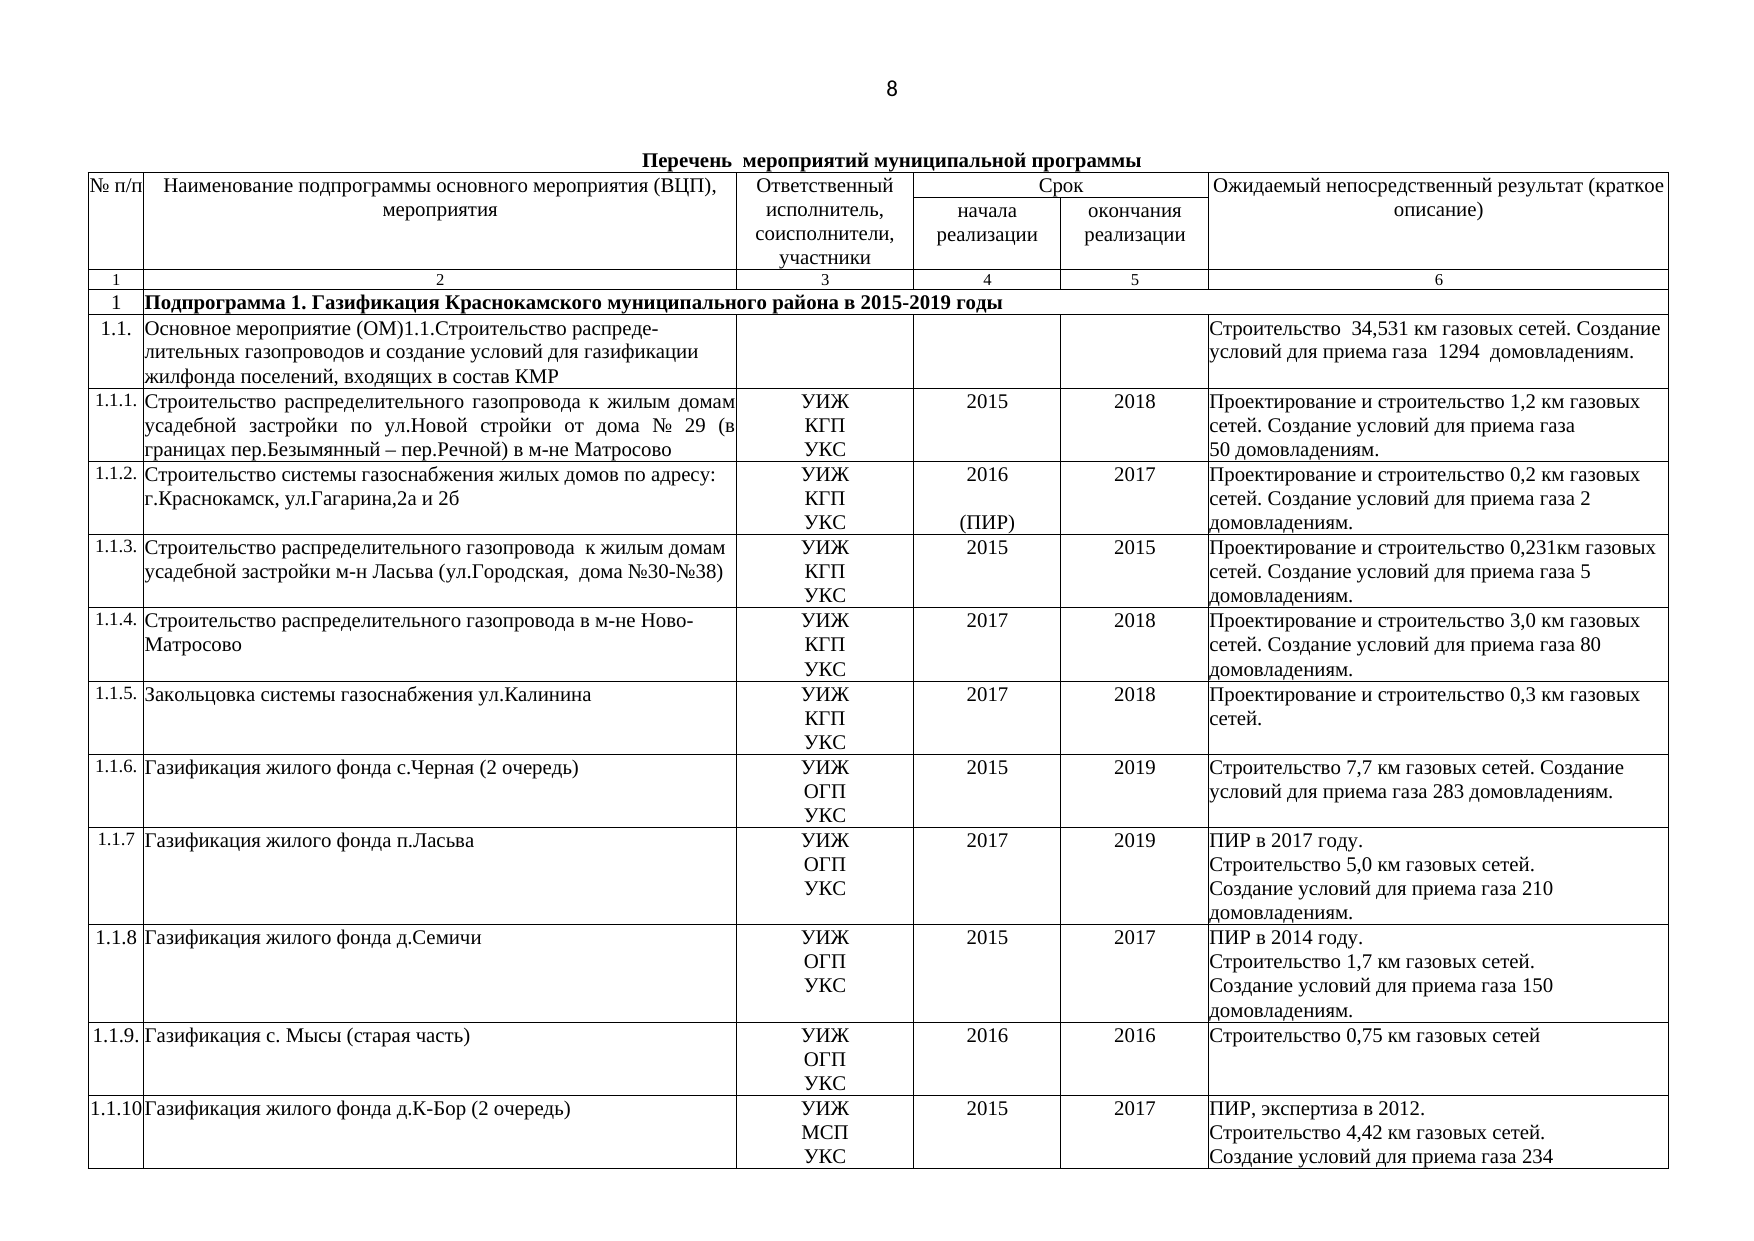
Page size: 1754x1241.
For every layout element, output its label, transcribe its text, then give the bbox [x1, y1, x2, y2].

table_cell 2017 [1061, 925, 1208, 1022]
table_cell 1.1.6. [89, 755, 143, 827]
table_cell 2019 [1061, 828, 1208, 924]
table_cell Газификация жилого фонда с.Черная (2 очередь) [144, 755, 736, 827]
table_header Ожидаемый непосредственный результат (краткое описание) [1209, 173, 1668, 269]
table_cell УИЖ КГП УКС [737, 389, 913, 461]
table_cell 2015 [914, 535, 1060, 607]
table_cell 1.1.2. [89, 462, 143, 534]
table_cell 2016 [1061, 1023, 1208, 1095]
table_cell Проектирование и строительство 0,231км газовых сетей. Создание условий для приема газа 5 домовладениям. [1209, 535, 1668, 607]
table_cell 1.1.7 [89, 828, 143, 924]
table_cell УИЖ КГП УКС [737, 682, 913, 754]
table_cell окончания реализации [1061, 198, 1208, 269]
table_cell 1.1. [89, 315, 143, 388]
table_cell 2018 [1061, 682, 1208, 754]
table_cell Строительство распределительного газопровода к жилым домам усадебной застройки м-н Ласьва (ул.Городская, дома №30-№38) [144, 535, 736, 607]
table_cell 1.1.10 [89, 1096, 143, 1168]
table_cell ПИР в 2014 году. Строительство 1,7 км газовых сетей. Создание условий для приема газа 150 домовладениям. [1209, 925, 1668, 1022]
table_header Ответственный исполнитель, соисполнители, участники [737, 173, 913, 269]
table_cell 1.1.1. [89, 389, 143, 461]
table_cell 2019 [1061, 755, 1208, 827]
table_cell ПИР в 2017 году. Строительство 5,0 км газовых сетей. Создание условий для приема газа 210 домовладениям. [1209, 828, 1668, 924]
table_header Наименование подпрограммы основного мероприятия (ВЦП), мероприятия [144, 173, 736, 269]
table_cell УИЖ КГП УКС [737, 608, 913, 681]
table_cell 2017 [914, 682, 1060, 754]
table_cell Строительство 34,531 км газовых сетей. Создание условий для приема газа 1294 домовладениям. [1209, 315, 1668, 388]
table_cell начала реализации [914, 198, 1060, 269]
table_cell Строительство распределительного газопровода к жилым домам усадебной застройки по ул.Новой стройки от дома № 29 (в границах пер.Безымянный – пер.Речной) в м-не Матросово [144, 389, 736, 461]
table_cell 2018 [1061, 608, 1208, 681]
table_cell 2017 [1061, 462, 1208, 534]
table_cell 1.1.9. [89, 1023, 143, 1095]
table_cell Строительство 7,7 км газовых сетей. Создание условий для приема газа 283 домовладениям. [1209, 755, 1668, 827]
table_cell Проектирование и строительство 0,2 км газовых сетей. Создание условий для приема газа 2 домовладениям. [1209, 462, 1668, 534]
table_cell 3 [737, 270, 913, 289]
table_cell 1.1.8 [89, 925, 143, 1022]
table_cell 2015 [914, 755, 1060, 827]
table_cell Подпрограмма 1. Газификация Краснокамского муниципального района в 2015-2019 годы [144, 290, 1668, 314]
table_cell 1.1.3. [89, 535, 143, 607]
table_cell Проектирование и строительство 1,2 км газовых сетей. Создание условий для приема газа 50 домовладениям. [1209, 389, 1668, 461]
table_cell 2016 [914, 1023, 1060, 1095]
table_cell Строительство системы газоснабжения жилых домов по адресу: г.Краснокамск, ул.Гагарина,2а и 2б [144, 462, 736, 534]
table_cell 1 [89, 270, 143, 289]
table_cell УИЖ КГП УКС [737, 535, 913, 607]
table_cell Закольцовка системы газоснабжения ул.Калинина [144, 682, 736, 754]
table_cell Строительство 0,75 км газовых сетей [1209, 1023, 1668, 1095]
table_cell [144, 1096, 736, 1168]
table_cell 2017 [1061, 1096, 1208, 1168]
table_cell Основное мероприятие (ОМ)1.1.Строительство распреде-лительных газопроводов и создание условий для газификации жилфонда поселений, входящих в состав КМР [144, 315, 736, 388]
table_cell Газификация жилого фонда п.Ласьва [144, 828, 736, 924]
table_cell 1 [89, 290, 143, 314]
table_cell 2015 [914, 1096, 1060, 1168]
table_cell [1209, 1096, 1668, 1168]
table_cell Строительство распределительного газопровода в м-не Ново-Матросово [144, 608, 736, 681]
table_cell 2017 [914, 608, 1060, 681]
table_cell УИЖ ОГП УКС [737, 755, 913, 827]
table_cell 2015 [1061, 535, 1208, 607]
table_cell Газификация с. Мысы (старая часть) [144, 1023, 736, 1095]
table_cell 2017 [914, 828, 1060, 924]
table_cell 2015 [914, 925, 1060, 1022]
table_cell УИЖ МСП УКС [737, 1096, 913, 1168]
table_cell УИЖ ОГП УКС [737, 925, 913, 1022]
table_cell 1.1.5. [89, 682, 143, 754]
table_header Срок [914, 173, 1208, 197]
table_cell 2015 [914, 389, 1060, 461]
table_cell 2 [144, 270, 736, 289]
table_cell [737, 315, 913, 388]
table_header № п/п [89, 173, 143, 269]
table_cell 6 [1209, 270, 1668, 289]
table_cell 1.1.4. [89, 608, 143, 681]
table_cell 4 [914, 270, 1060, 289]
table_cell Проектирование и строительство 0,3 км газовых сетей. [1209, 682, 1668, 754]
table_cell 2016 (ПИР) [914, 462, 1060, 534]
table_cell УИЖ ОГП УКС [737, 828, 913, 924]
table_cell УИЖ КГП УКС [737, 462, 913, 534]
table_cell Проектирование и строительство 3,0 км газовых сетей. Создание условий для приема газа 80 домовладениям. [1209, 608, 1668, 681]
table_cell [1061, 315, 1208, 388]
table_cell Газификация жилого фонда д.Семичи [144, 925, 736, 1022]
table_cell [914, 315, 1060, 388]
table_cell УИЖ ОГП УКС [737, 1023, 913, 1095]
table_cell 5 [1061, 270, 1208, 289]
text Перечень мероприятий муниципальной программы [89, 148, 1695, 172]
table_cell 2018 [1061, 389, 1208, 461]
